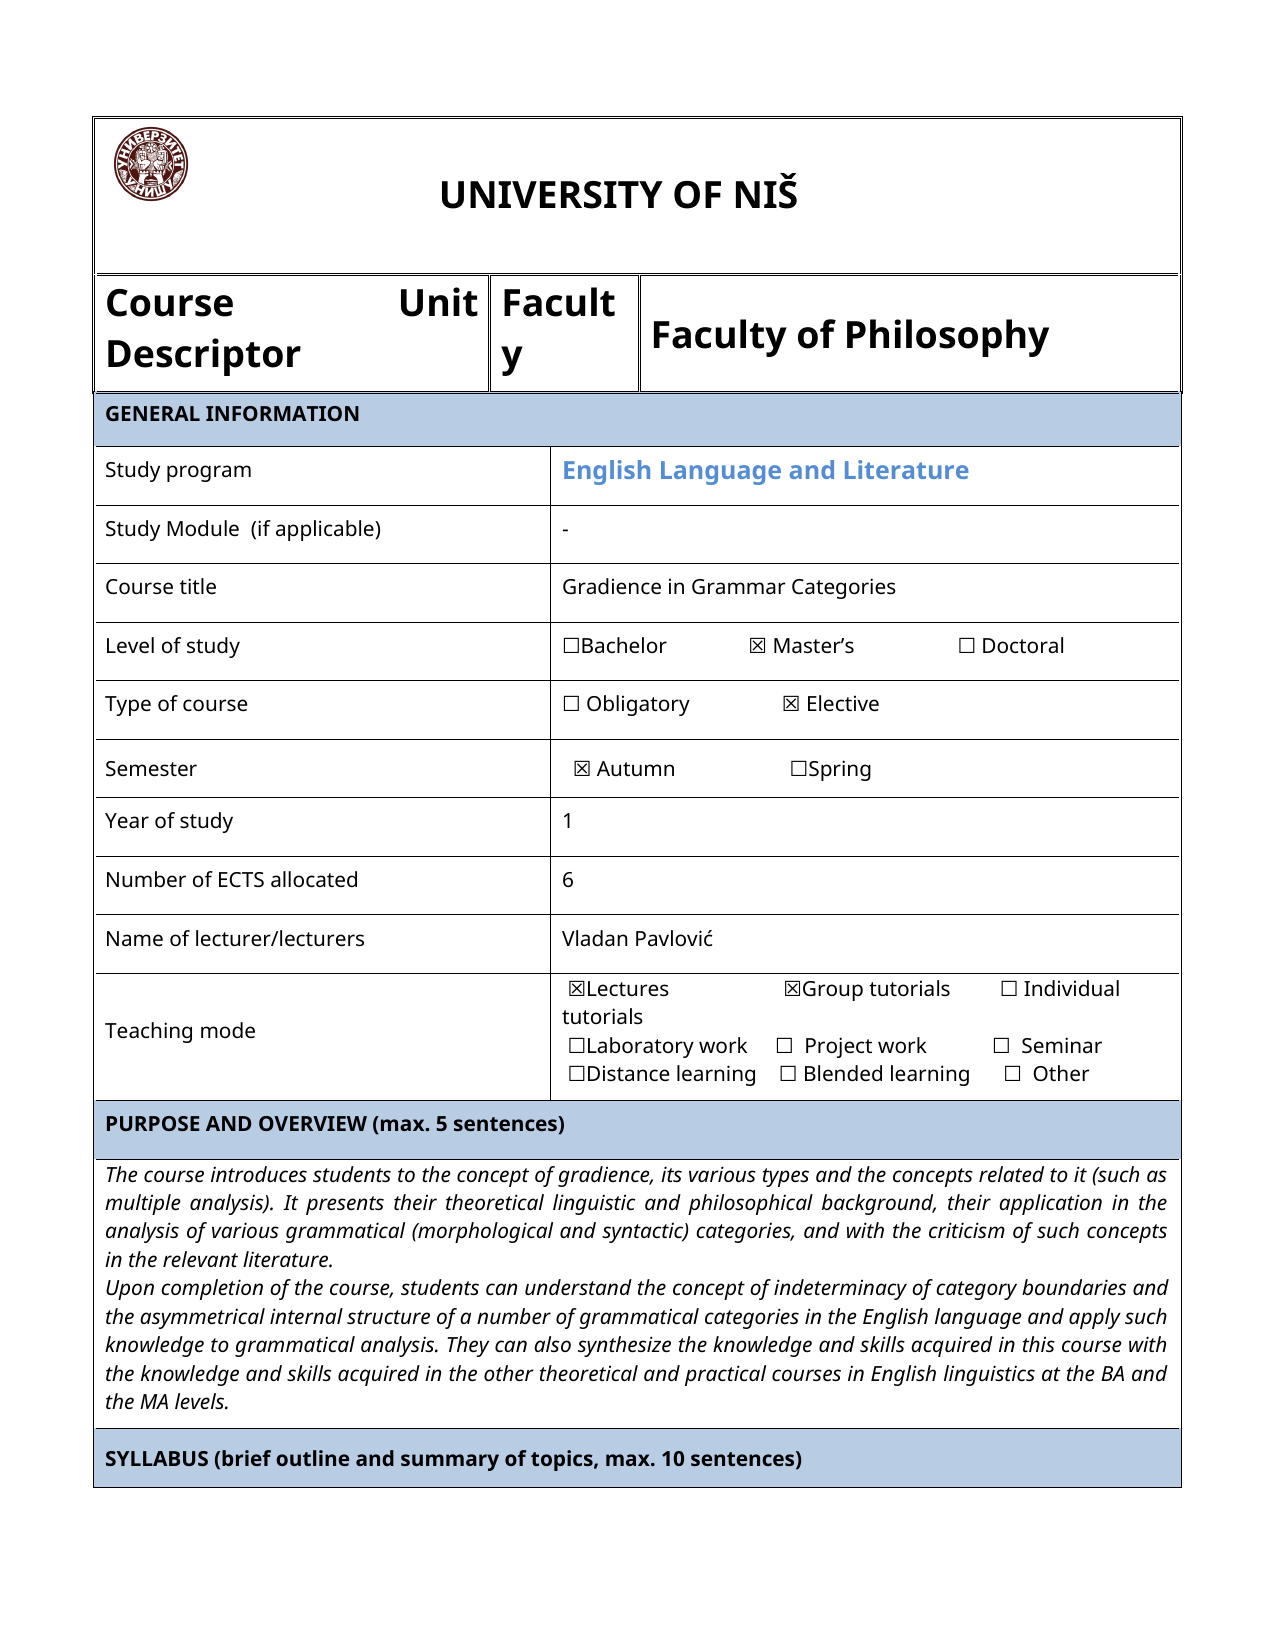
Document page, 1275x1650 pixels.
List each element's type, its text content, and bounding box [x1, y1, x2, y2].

table_cell Gradience in Grammar Categories [551, 563, 1181, 622]
table_cell 1 [551, 797, 1181, 856]
table_cell Teaching mode [94, 973, 550, 1100]
table_cell Obligatory Elective [551, 680, 1181, 739]
table_cell The course introduces students to the concept of gradience, its various types and the concepts related to it (such as multiple analysis). It presents their theoretical linguistic and philosophical background, their application in the analysis of various grammatical (morphological and syntactic) categories, and with the criticism of such concepts in the relevant literature. Upon completion of the course, students can understand the concept of indeterminacy of category boundaries and the asymmetrical internal structure of a number of grammatical categories in the English language and apply such knowledge to grammatical analysis. They can also synthesize the knowledge and skills acquired in this course with the knowledge and skills acquired in the other theoretical and practical courses in English linguistics at the BA and the MA levels. [94, 1159, 1181, 1428]
table_cell PURPOSE AND OVERVIEW (max. 5 sentences) [94, 1100, 1181, 1159]
table_cell GENERAL INFORMATION [94, 391, 1181, 446]
table_cell Study Module (if applicable) [94, 505, 550, 563]
table_cell Name of lecturer/lecturers [94, 914, 550, 973]
table_cell Number of ECTS allocated [94, 856, 550, 914]
table_cell Type of course [94, 680, 550, 739]
table_cell Bachelor Master’s Doctoral [551, 622, 1181, 680]
table_header UNIVERSITY OF NIŠ [95, 119, 1180, 273]
table_cell - [551, 505, 1181, 563]
table_cell Course Unit Descriptor [94, 273, 490, 391]
table_cell Faculty [491, 276, 638, 391]
table_cell Autumn Spring [551, 739, 1181, 797]
table_cell Lectures Group tutorials Individual tutorials Laboratory work Project work Seminar Distance learning Blended learning Other [551, 973, 1181, 1100]
table_cell 6 [551, 856, 1181, 914]
table_cell Vladan Pavlović [551, 914, 1181, 973]
table_cell Faculty of Philosophy [639, 273, 1181, 391]
table_cell Course title [94, 563, 550, 622]
table_cell English Language and Literature [551, 446, 1181, 504]
table_cell Study program [94, 446, 550, 504]
table_cell SYLLABUS (brief outline and summary of topics, max. 10 sentences) [94, 1428, 1181, 1487]
table_cell Year of study [94, 797, 550, 856]
table_cell Semester [94, 739, 550, 797]
table_cell Level of study [94, 622, 550, 680]
